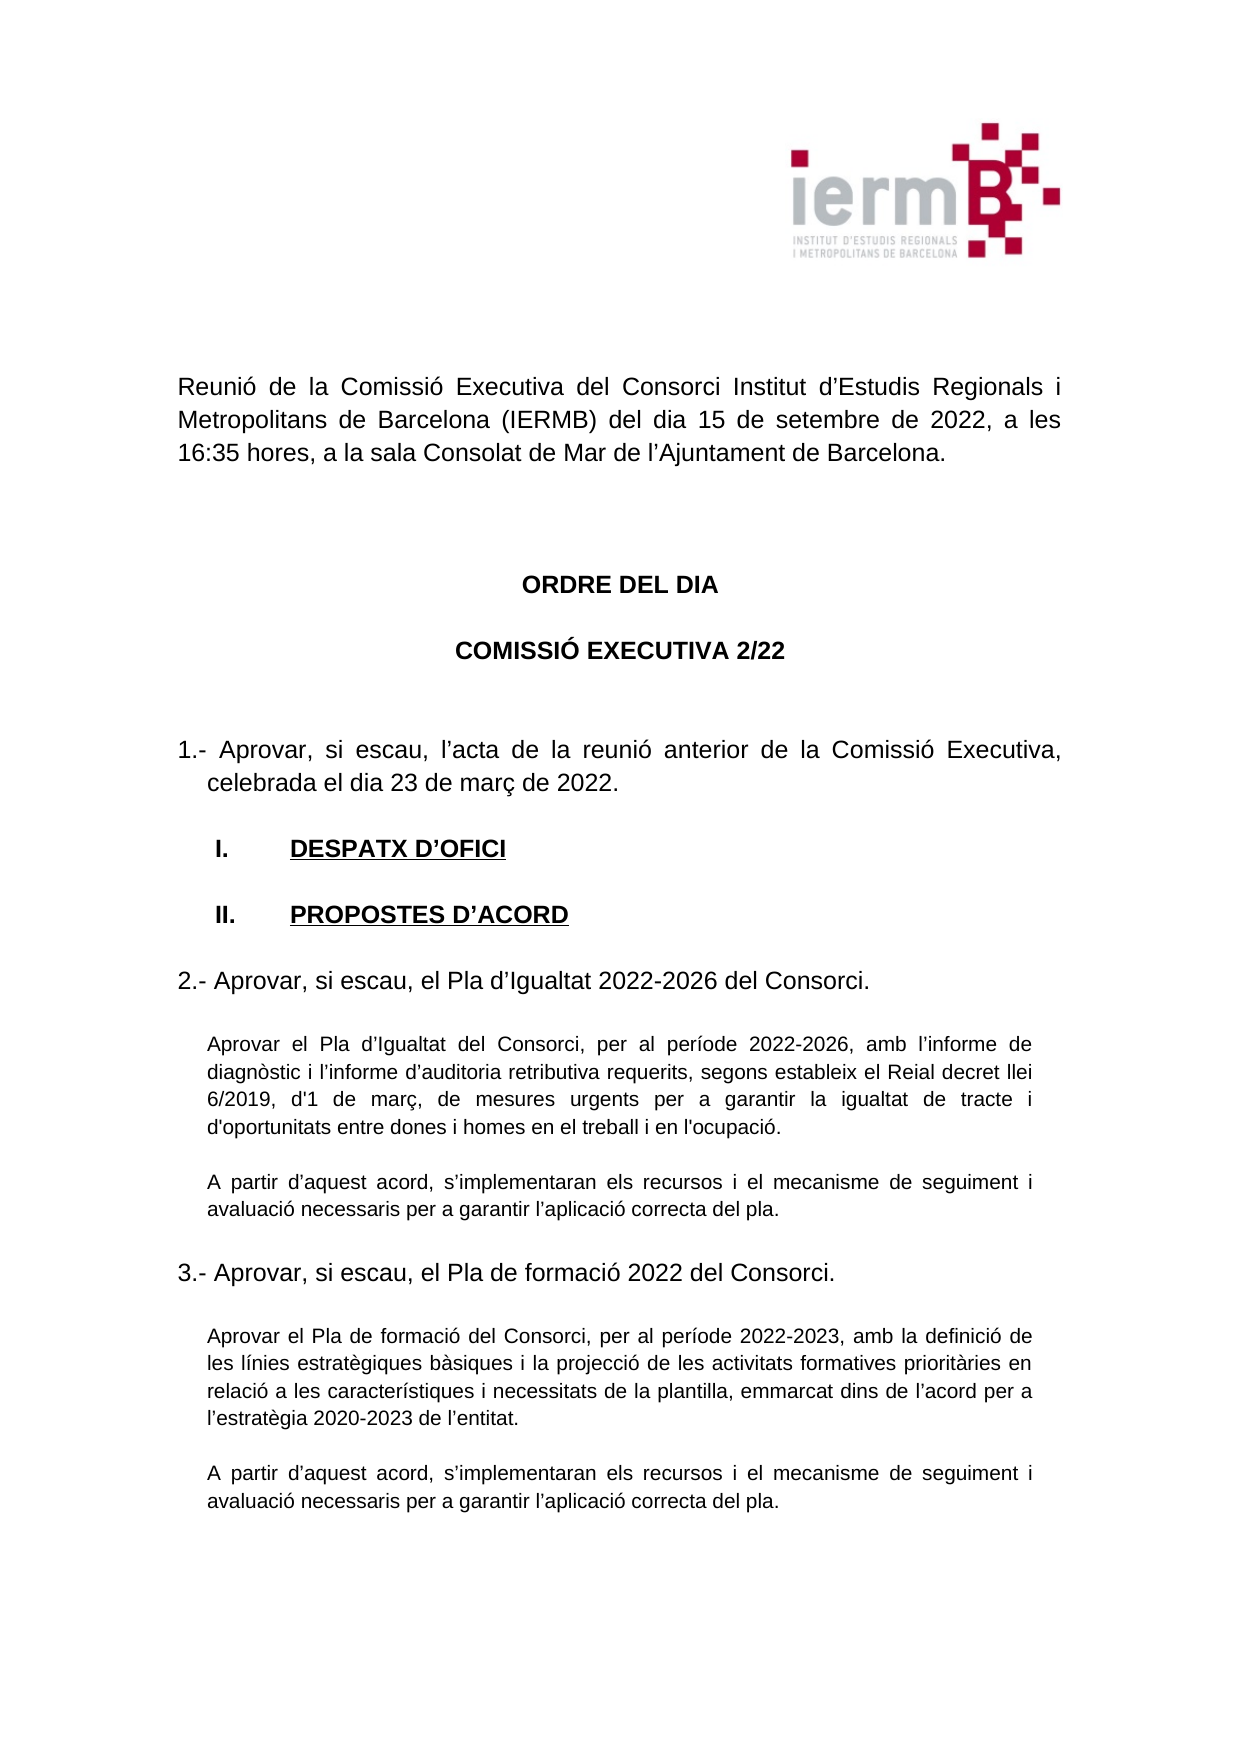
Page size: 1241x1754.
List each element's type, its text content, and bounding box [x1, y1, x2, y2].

list PROPOSTES D’ACORD [215, 900, 1063, 929]
text Aprovar el Pla de formació del Consorci, per al període 2022-2023, amb la definició de les línies estratègiques bàsiques i la projecció de les activitats formatives prioritàries en relació a les característiques i necessitats de la plantilla, emmarcat dins de l’acord per a l’estratègia 2020-2023 de l’entitat. [207, 1324, 1033, 1430]
text A partir d’aquest acord, s’implementaran els recursos i el mecanisme de seguiment i avaluació necessaris per a garantir l’aplicació correcta del pla. [207, 1461, 1033, 1513]
text 1.- Aprovar, si escau, l’acta de la reunió anterior de la Comissió Executiva, celebrada el dia 23 de març de 2022. [177, 735, 1063, 797]
picture [785, 118, 1064, 269]
text A partir d’aquest acord, s’implementaran els recursos i el mecanisme de seguiment i avaluació necessaris per a garantir l’aplicació correcta del pla. [207, 1169, 1033, 1221]
text Reunió de la Comissió Executiva del Consorci Institut d’Estudis Regionals i Metropolitans de Barcelona (IERMB) del dia 15 de setembre de 2022, a les 16:35 hores, a la sala Consolat de Mar de l’Ajuntament de Barcelona. [177, 372, 1063, 466]
list DESPATX D’OFICI [215, 834, 1063, 863]
text 2.- Aprovar, si escau, el Pla d’Igualtat 2022-2026 del Consorci. [177, 966, 1063, 995]
text ORDRE DEL DIA [177, 570, 1063, 598]
text Aprovar el Pla d’Igualtat del Consorci, per al període 2022-2026, amb l’informe de diagnòstic i l’informe d’auditoria retributiva requerits, segons estableix el Reial decret llei 6/2019, d'1 de març, de mesures urgents per a garantir la igualtat de tracte i d'oportunitats entre dones i homes en el treball i en l'ocupació. [207, 1032, 1033, 1138]
text COMISSIÓ EXECUTIVA 2/22 [177, 636, 1063, 664]
text 3.- Aprovar, si escau, el Pla de formació 2022 del Consorci. [177, 1258, 1063, 1286]
